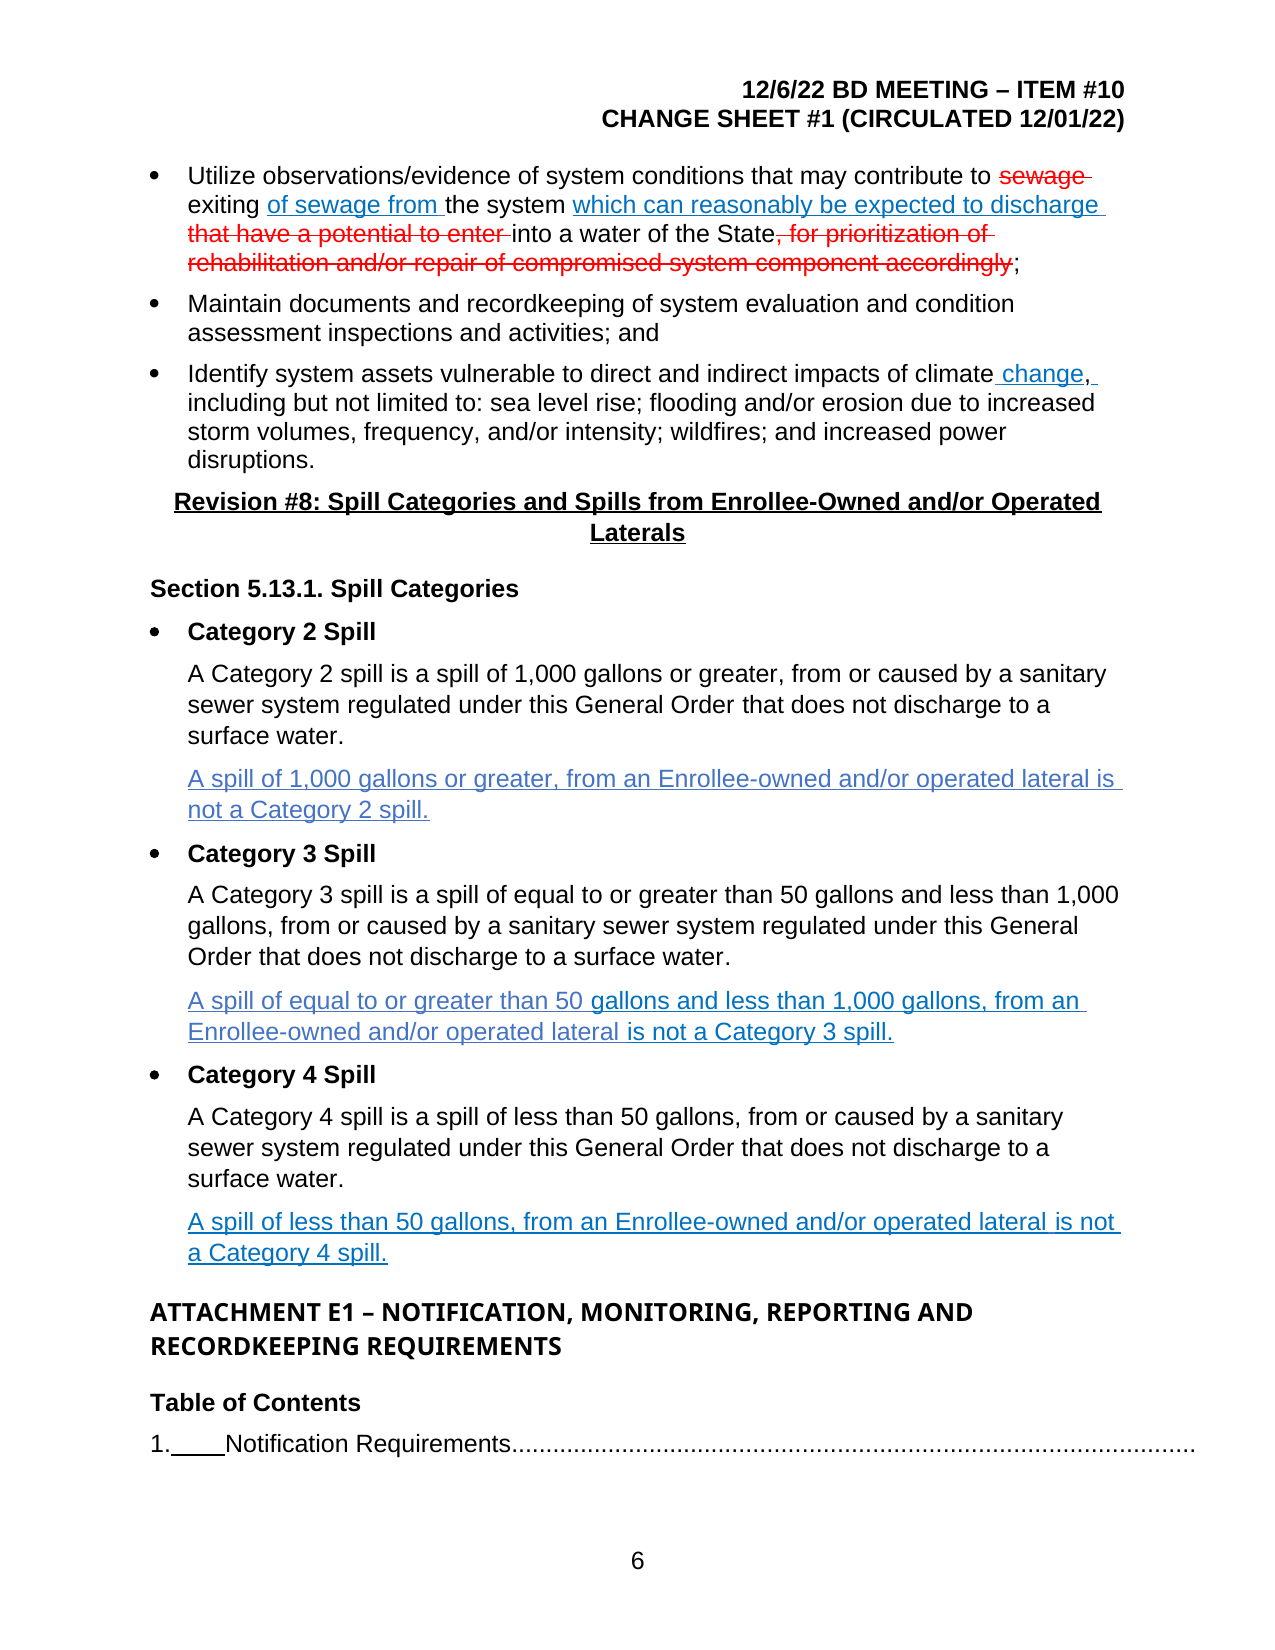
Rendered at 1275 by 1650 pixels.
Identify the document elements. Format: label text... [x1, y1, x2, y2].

text Section 5.13.1. Spill Categories [150, 574, 1125, 602]
list Category 3 Spill [150, 839, 1125, 868]
subtitle Table of Contents [150, 1387, 1125, 1416]
list Identify system assets vulnerable to direct and indirect impacts of climate change, including but not limited to: sea level rise; flooding and/or erosion due to increased storm volumes, frequency, and/or intensity; wildfires; and increased power disruptions. [150, 359, 1125, 474]
text A Category 3 spill is a spill of equal to or greater than 50 gallons and less than 1,000 gallons, from or caused by a sanitary sewer system regulated under this General Order that does not discharge to a surface water. [187, 880, 1125, 971]
text A Category 2 spill is a spill of 1,000 gallons or greater, from or caused by a sanitary sewer system regulated under this General Order that does not discharge to a surface water. [187, 658, 1125, 749]
text 1. Notification Requirements E1-6 [150, 1429, 1125, 1457]
list Utilize observations/evidence of system conditions that may contribute to sewage exiting of sewage from the system which can reasonably be expected to discharge that have a potential to enter into a water of the State, for prioritization of rehabilitation and/or repair of compromised system component accordingly; [150, 161, 1125, 276]
text A Category 4 spill is a spill of less than 50 gallons, from or caused by a sanitary sewer system regulated under this General Order that does not discharge to a surface water. [187, 1102, 1125, 1192]
list Category 4 Spill [150, 1060, 1125, 1089]
text A spill of 1,000 gallons or greater, from an Enrollee-owned and/or operated lateral is not a Category 2 spill. [187, 764, 1125, 824]
text A spill of less than 50 gallons, from an Enrollee-owned and/or operated lateral is not a Category 4 spill. [187, 1207, 1125, 1267]
text A spill of equal to or greater than 50 gallons and less than 1,000 gallons, from an Enrollee-owned and/or operated lateral is not a Category 3 spill. [187, 986, 1125, 1046]
text Revision #8: Spill Categories and Spills from Enrollee-Owned and/or Operated Laterals [150, 487, 1125, 546]
subtitle ATTACHMENT E1 – NOTIFICATION, MONITORING, REPORTING AND RECORDKEEPING REQUIREMENTS [150, 1294, 1125, 1362]
list Maintain documents and recordkeeping of system evaluation and condition assessment inspections and activities; and [150, 289, 1125, 346]
list Category 2 Spill [150, 617, 1125, 646]
